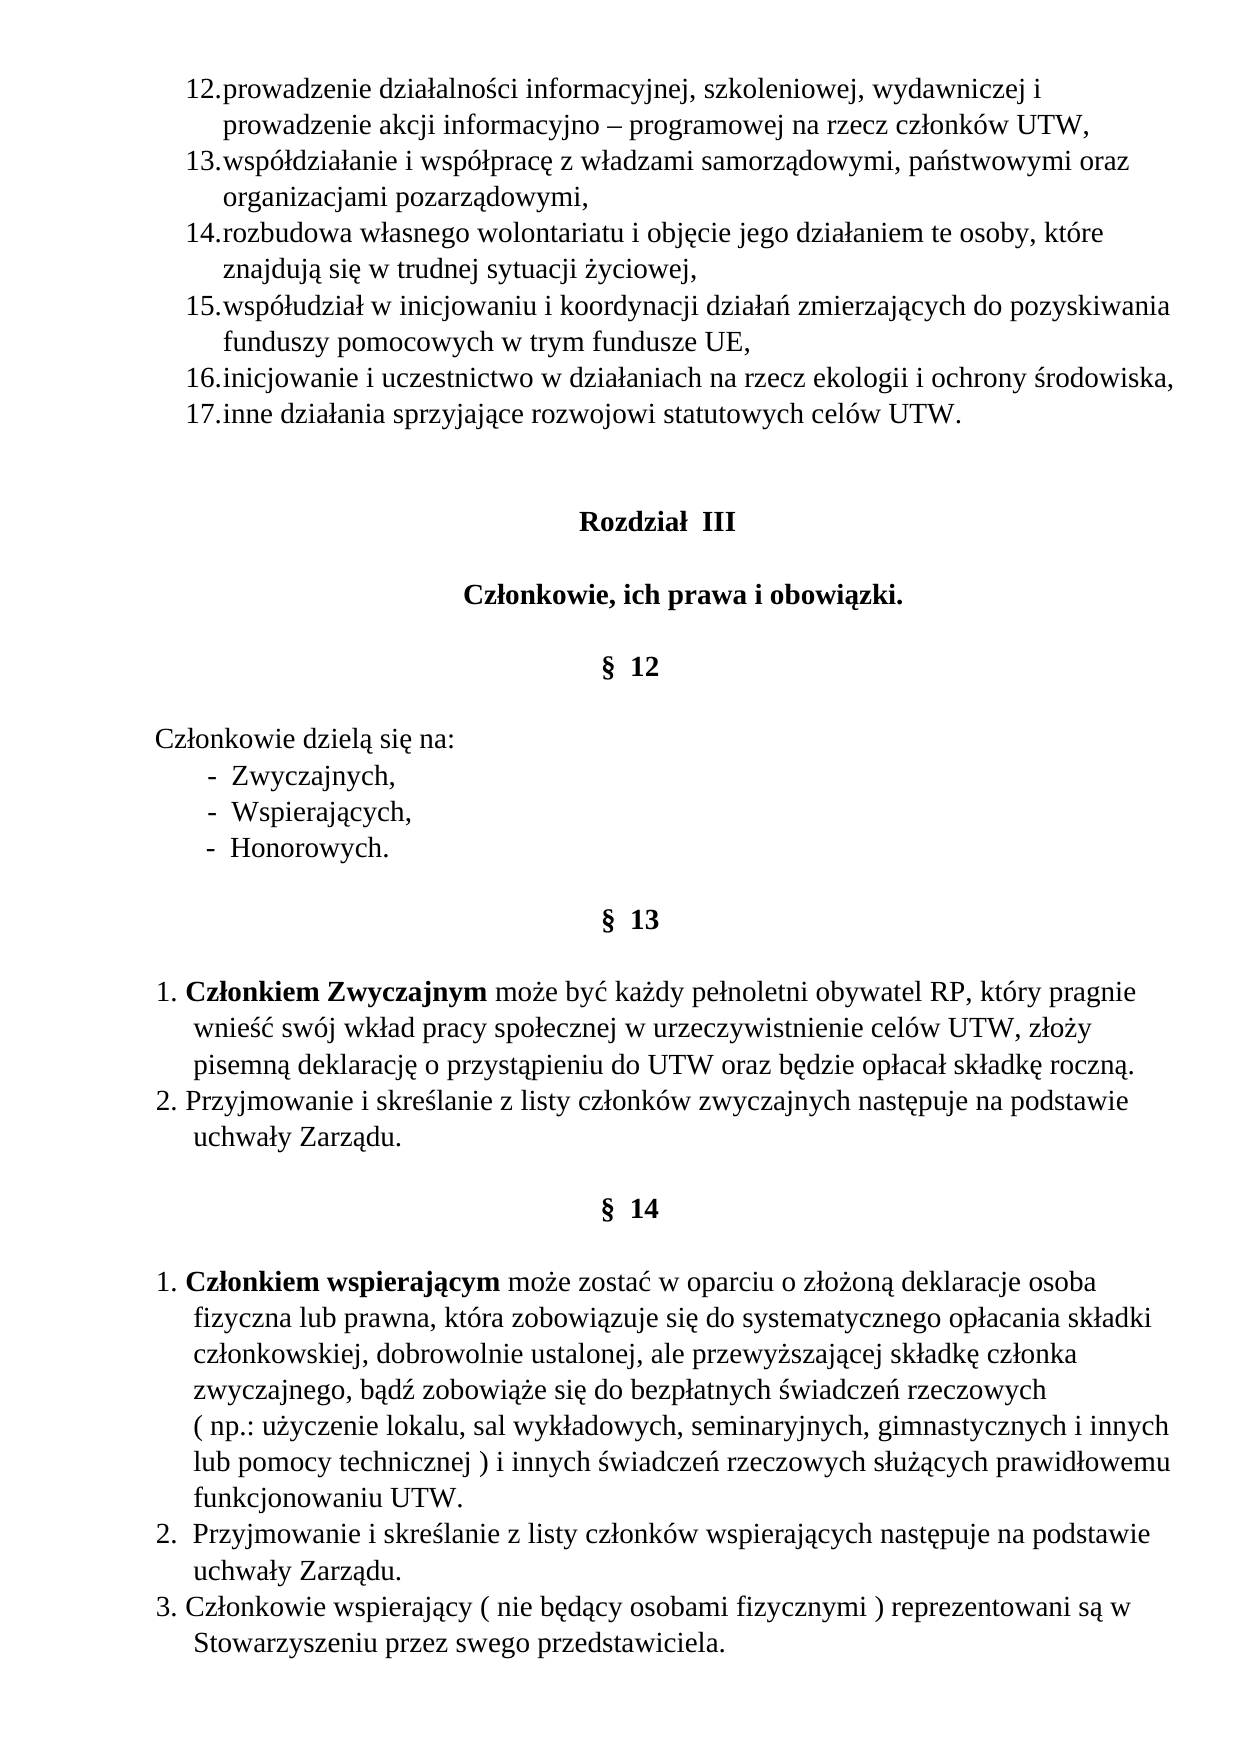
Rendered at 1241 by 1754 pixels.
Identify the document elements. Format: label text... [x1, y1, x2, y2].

list Członkowie wspierający ( nie będący osobami fizycznymi ) reprezentowani są w Stowarzyszeniu przez swego przedstawiciela. [156, 1589, 1181, 1659]
text § 13 [185, 902, 1181, 936]
list współudział w inicjowaniu i koordynacji działań zmierzających do pozyskiwania funduszy pomocowych w trym fundusze UE, [185, 288, 1181, 357]
list Członkiem Zwyczajnym może być każdy pełnoletni obywatel RP, który pragnie wnieść swój wkład pracy społecznej w urzeczywistnienie celów UTW, złoży pisemną deklarację o przystąpieniu do UTW oraz będzie opłacał składkę roczną. [156, 974, 1181, 1080]
list Przyjmowanie i skreślanie z listy członków wspierających następuje na podstawie uchwały Zarządu. [156, 1517, 1181, 1586]
list Członkiem wspierającym może zostać w oparciu o złożoną deklaracje osoba fizyczna lub prawna, która zobowiązuje się do systematycznego opłacania składki członkowskiej, dobrowolnie ustalonej, ale przewyższającej składkę członka zwyczajnego, bądź zobowiąże się do bezpłatnych świadczeń rzeczowych ( np.: użyczenie lokalu, sal wykładowych, seminaryjnych, gimnastycznych i innych lub pomocy technicznej ) i innych świadczeń rzeczowych służących prawidłowemu funkcjonowaniu UTW. [156, 1264, 1181, 1514]
text § 14 [156, 1191, 1181, 1225]
list Przyjmowanie i skreślanie z listy członków zwyczajnych następuje na podstawie uchwały Zarządu. [156, 1083, 1181, 1153]
list współdziałanie i współpracę z władzami samorządowymi, państwowymi oraz organizacjami pozarządowymi, [185, 143, 1181, 213]
list rozbudowa własnego wolontariatu i objęcie jego działaniem te osoby, które znajdują się w trudnej sytuacji życiowej, [185, 215, 1181, 285]
text - Honorowych. [118, 830, 1181, 863]
text - Wspierających, [185, 794, 1181, 827]
list prowadzenie działalności informacyjnej, szkoleniowej, wydawniczej i prowadzenie akcji informacyjno – programowej na rzecz członków UTW, [185, 71, 1181, 141]
text Członkowie dzielą się na: [118, 721, 1181, 755]
text Członkowie, ich prawa i obowiązki. [185, 577, 1181, 610]
list inicjowanie i uczestnictwo w działaniach na rzecz ekologii i ochrony środowiska, [185, 360, 1181, 393]
list inne działania sprzyjające rozwojowi statutowych celów UTW. [185, 396, 1181, 430]
text § 12 [185, 649, 1181, 683]
text - Zwyczajnych, [185, 758, 1181, 791]
text Rozdział III [185, 504, 1181, 538]
